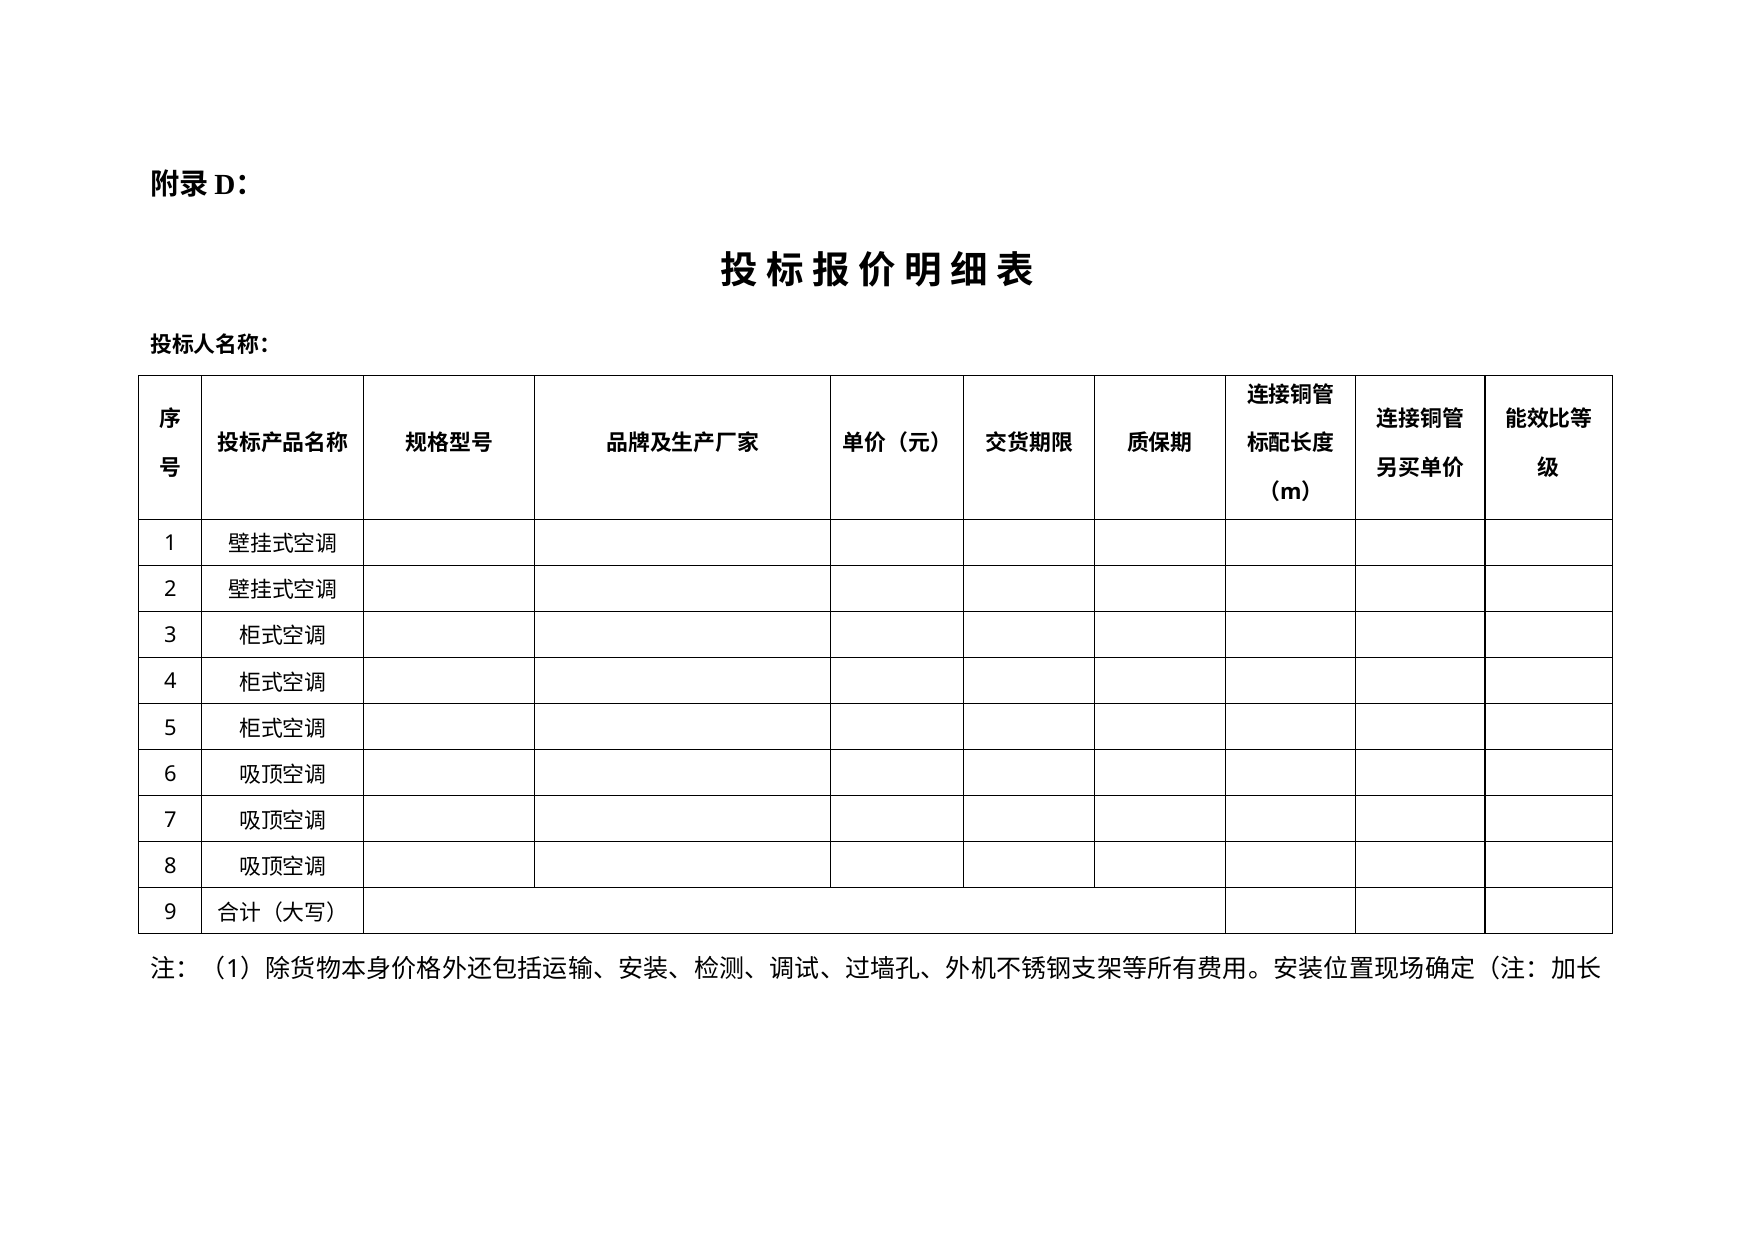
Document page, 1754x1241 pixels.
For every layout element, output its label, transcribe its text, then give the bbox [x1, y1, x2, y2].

table_cell [1226, 520, 1355, 564]
table_cell [964, 658, 1094, 703]
table_cell [1486, 842, 1612, 887]
table_cell [1226, 842, 1355, 887]
table_cell [1486, 612, 1612, 657]
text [150, 934, 1604, 999]
table_cell [1095, 658, 1225, 703]
table_cell [364, 566, 534, 611]
table_cell [964, 566, 1094, 611]
table_cell [964, 612, 1094, 657]
table_cell [1356, 566, 1484, 611]
table_header 投标产品名称 [202, 376, 363, 518]
table_cell [1095, 520, 1225, 564]
table_cell [1226, 658, 1355, 703]
table_cell 3 [139, 612, 201, 657]
table_cell 4 [139, 658, 201, 703]
table_cell [831, 612, 963, 657]
table_cell [831, 566, 963, 611]
table_cell [535, 520, 830, 564]
table_cell [364, 520, 534, 564]
table_header 单价（元） [831, 376, 963, 518]
table_cell [831, 658, 963, 703]
table_cell 柜式空调 [202, 612, 363, 657]
table_cell [964, 796, 1094, 841]
table_cell [1486, 566, 1612, 611]
table_cell 6 [139, 750, 201, 795]
table_cell [831, 750, 963, 795]
table_cell 吸顶空调 [202, 842, 363, 887]
table_header 连接铜管 标配长度（m） [1226, 376, 1355, 518]
table_cell [364, 658, 534, 703]
table_cell [535, 612, 830, 657]
table_cell [1356, 704, 1484, 749]
table_cell 柜式空调 [202, 658, 363, 703]
table_cell [964, 750, 1094, 795]
table_cell [831, 704, 963, 749]
table_cell 壁挂式空调 [202, 566, 363, 611]
table_header 能效比等级 [1486, 376, 1612, 518]
table_cell [535, 704, 830, 749]
table_cell [535, 658, 830, 703]
table_cell [1486, 658, 1612, 703]
text 附录D： [150, 149, 1604, 214]
table_cell [364, 796, 534, 841]
table_cell 5 [139, 704, 201, 749]
table_cell [535, 842, 830, 887]
table_cell [1095, 566, 1225, 611]
table_cell [1356, 796, 1484, 841]
table_cell [1356, 842, 1484, 887]
table_header 规格型号 [364, 376, 534, 518]
table_cell 7 [139, 796, 201, 841]
table_cell 壁挂式空调 [202, 520, 363, 564]
table_cell [364, 612, 534, 657]
table_cell [1356, 520, 1484, 564]
table_cell 吸顶空调 [202, 796, 363, 841]
table_cell [535, 566, 830, 611]
table_cell 1 [139, 520, 201, 564]
table_cell 柜式空调 [202, 704, 363, 749]
table_cell [1356, 612, 1484, 657]
table_cell [364, 842, 534, 887]
table_cell [964, 704, 1094, 749]
table_header 序号 [139, 376, 201, 518]
table_cell [364, 704, 534, 749]
table_cell [1226, 704, 1355, 749]
table_cell [1486, 796, 1612, 841]
table_cell [964, 842, 1094, 887]
table_cell [1226, 612, 1355, 657]
table_cell [1226, 566, 1355, 611]
table_cell [1095, 796, 1225, 841]
table_cell 9 [139, 888, 201, 933]
table_cell [535, 750, 830, 795]
table_cell [1095, 842, 1225, 887]
table_cell [831, 796, 963, 841]
table_cell 2 [139, 566, 201, 611]
table_cell [964, 520, 1094, 564]
table_cell [1095, 750, 1225, 795]
table_cell [1226, 750, 1355, 795]
table_cell [1486, 888, 1612, 933]
table_cell [1095, 612, 1225, 657]
table_cell [1356, 750, 1484, 795]
table_cell [1226, 796, 1355, 841]
table_cell [1356, 888, 1484, 933]
table_header 质保期 [1095, 376, 1225, 518]
table_cell [1356, 658, 1484, 703]
table_cell [1486, 750, 1612, 795]
text 投 标 报 价 明 细 表 [150, 235, 1604, 300]
table_cell [1486, 520, 1612, 564]
table_cell 合计（大写） [202, 888, 363, 933]
table_cell [364, 750, 534, 795]
table_cell [831, 520, 963, 564]
table_cell 8 [139, 842, 201, 887]
table_header 连接铜管 另买单价 [1356, 376, 1484, 518]
table_cell [1486, 704, 1612, 749]
table_cell [1226, 888, 1355, 933]
table_cell [1095, 704, 1225, 749]
table_header 交货期限 [964, 376, 1094, 518]
table_cell 吸顶空调 [202, 750, 363, 795]
text 投标人名称： [150, 327, 1604, 359]
table_cell [831, 842, 963, 887]
table_header 品牌及生产厂家 [535, 376, 830, 518]
table_cell [535, 796, 830, 841]
table_cell [364, 888, 1225, 933]
